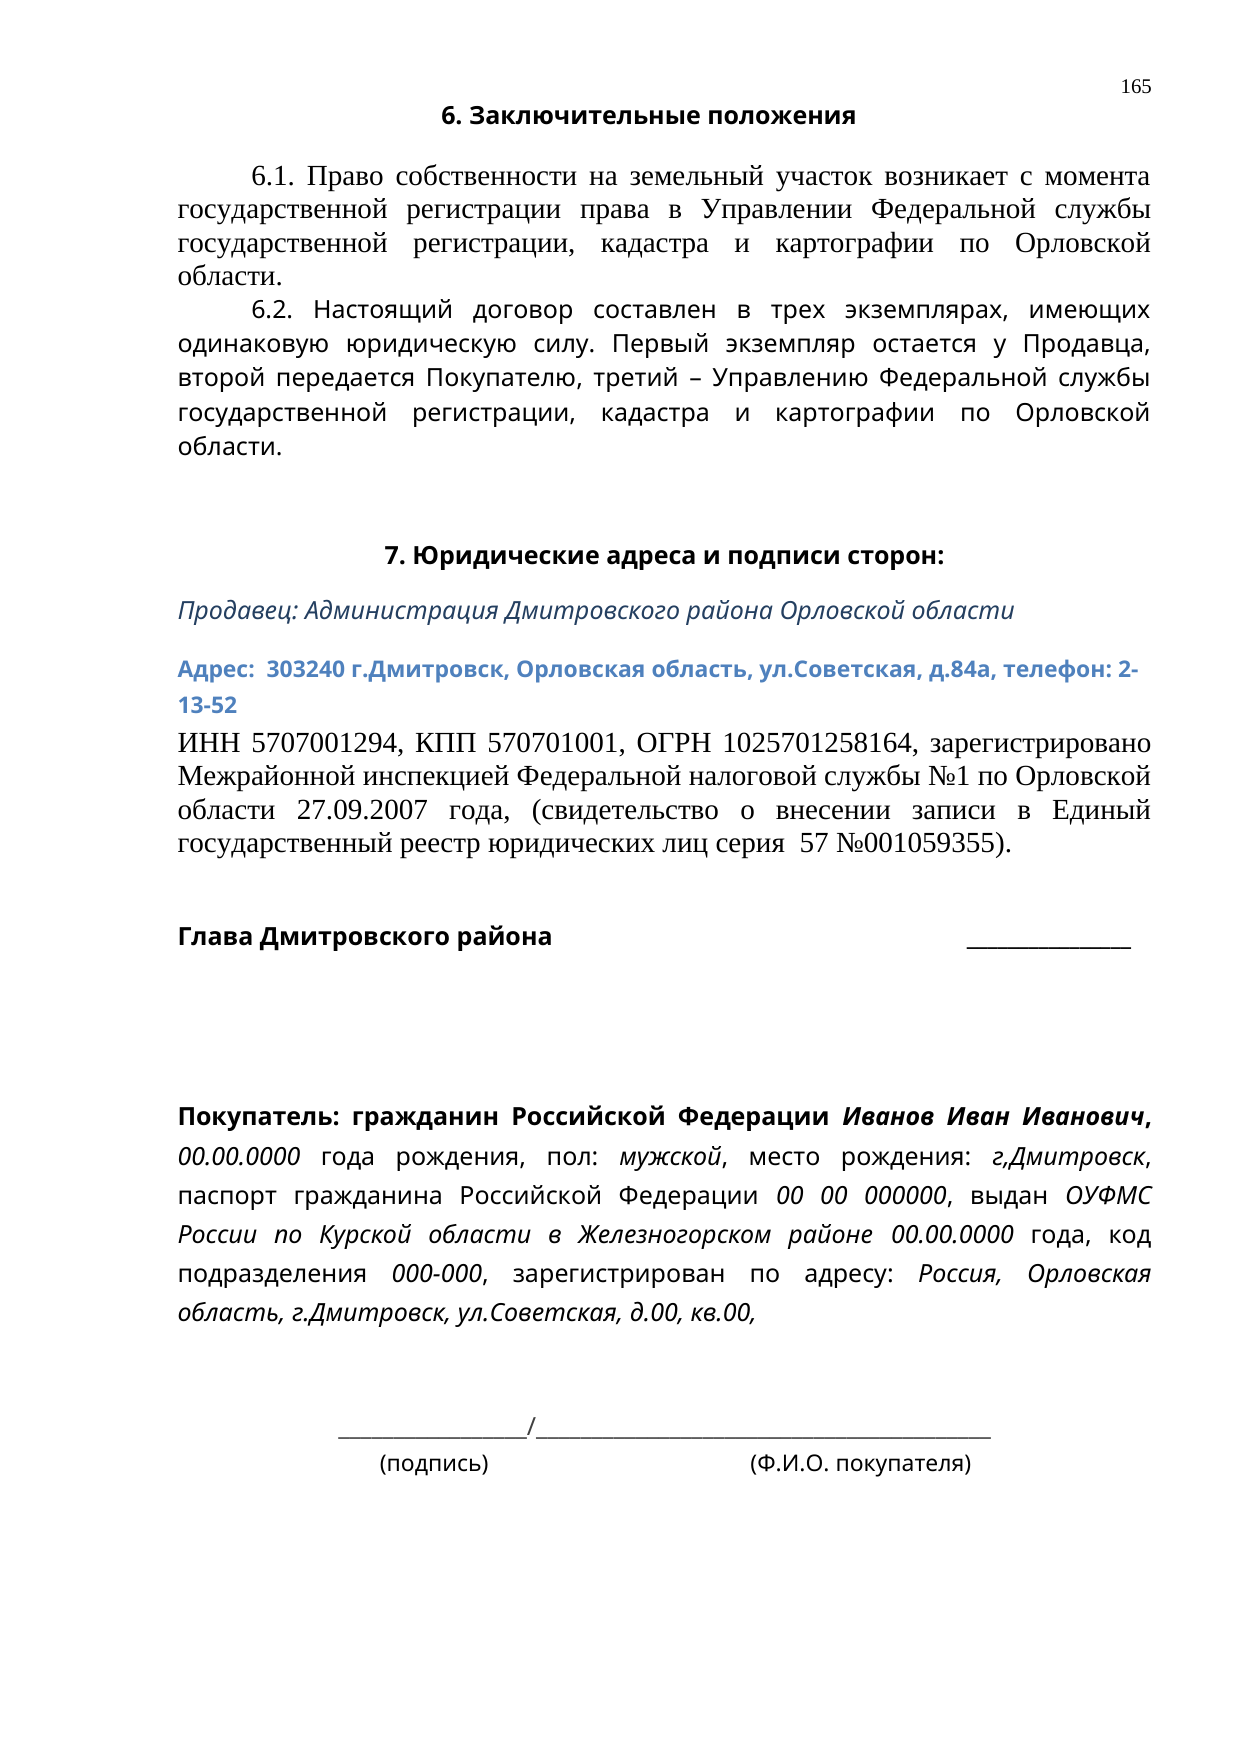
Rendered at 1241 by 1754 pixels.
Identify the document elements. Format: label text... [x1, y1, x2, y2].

text ИНН 5707001294, КПП 570701001, ОГРН 1025701258164, зарегистрировано Межрайонной инспекцией Федеральной налоговой службы №1 по Орловской области 27.09.2007 года, (свидетельство о внесении записи в Единый государственный реестр юридических лиц серия 57 №001059355). [177, 725, 1152, 859]
subtitle Продавец: Администрация Дмитровского района Орловской области [177, 593, 1152, 627]
text (подпись) (Ф.И.О. покупателя) [177, 1447, 1152, 1479]
subtitle Адрес: .Дмитровск, Орловская область, ул.Советская, д.84а, телефон: 2-13-52 [177, 653, 1152, 720]
subtitle _________________/_________________________________________ [177, 1408, 1152, 1442]
text Покупатель: гражданин Российской Федерации Иванов Иван Иванович, 00.00.0000 года рождения, пол: мужской, место рождения: г,Дмитровск, паспорт гражданина Российской Федерации 00 00 000000, выдан ОУФМС России по Курской области в Железногорском районе 00.00.0000 года, код подразделения 000-000, зарегистрирован по адресу: Россия, Орловская область, г.Дмитровск, ул.Советская, д.00, кв.00, [177, 1099, 1152, 1329]
text 7. Юридические адреса и подписи сторон: [177, 538, 1152, 572]
text Глава Дмитровского района ________________ [177, 919, 1152, 953]
text 6. Заключительные положения [177, 98, 1152, 132]
text 6.1. Право собственности на земельный участок возникает с момента государственной регистрации права в Управлении Федеральной службы государственной регистрации, кадастра и картографии по Орловской области. [177, 158, 1152, 292]
text 6.2. Настоящий договор составлен в трех экземплярах, имеющих одинаковую юридическую силу. Первый экземпляр остается у Продавца, второй передается Покупателю, третий – Управлению Федеральной службы государственной регистрации, кадастра и картографии по Орловской области. [177, 292, 1152, 462]
